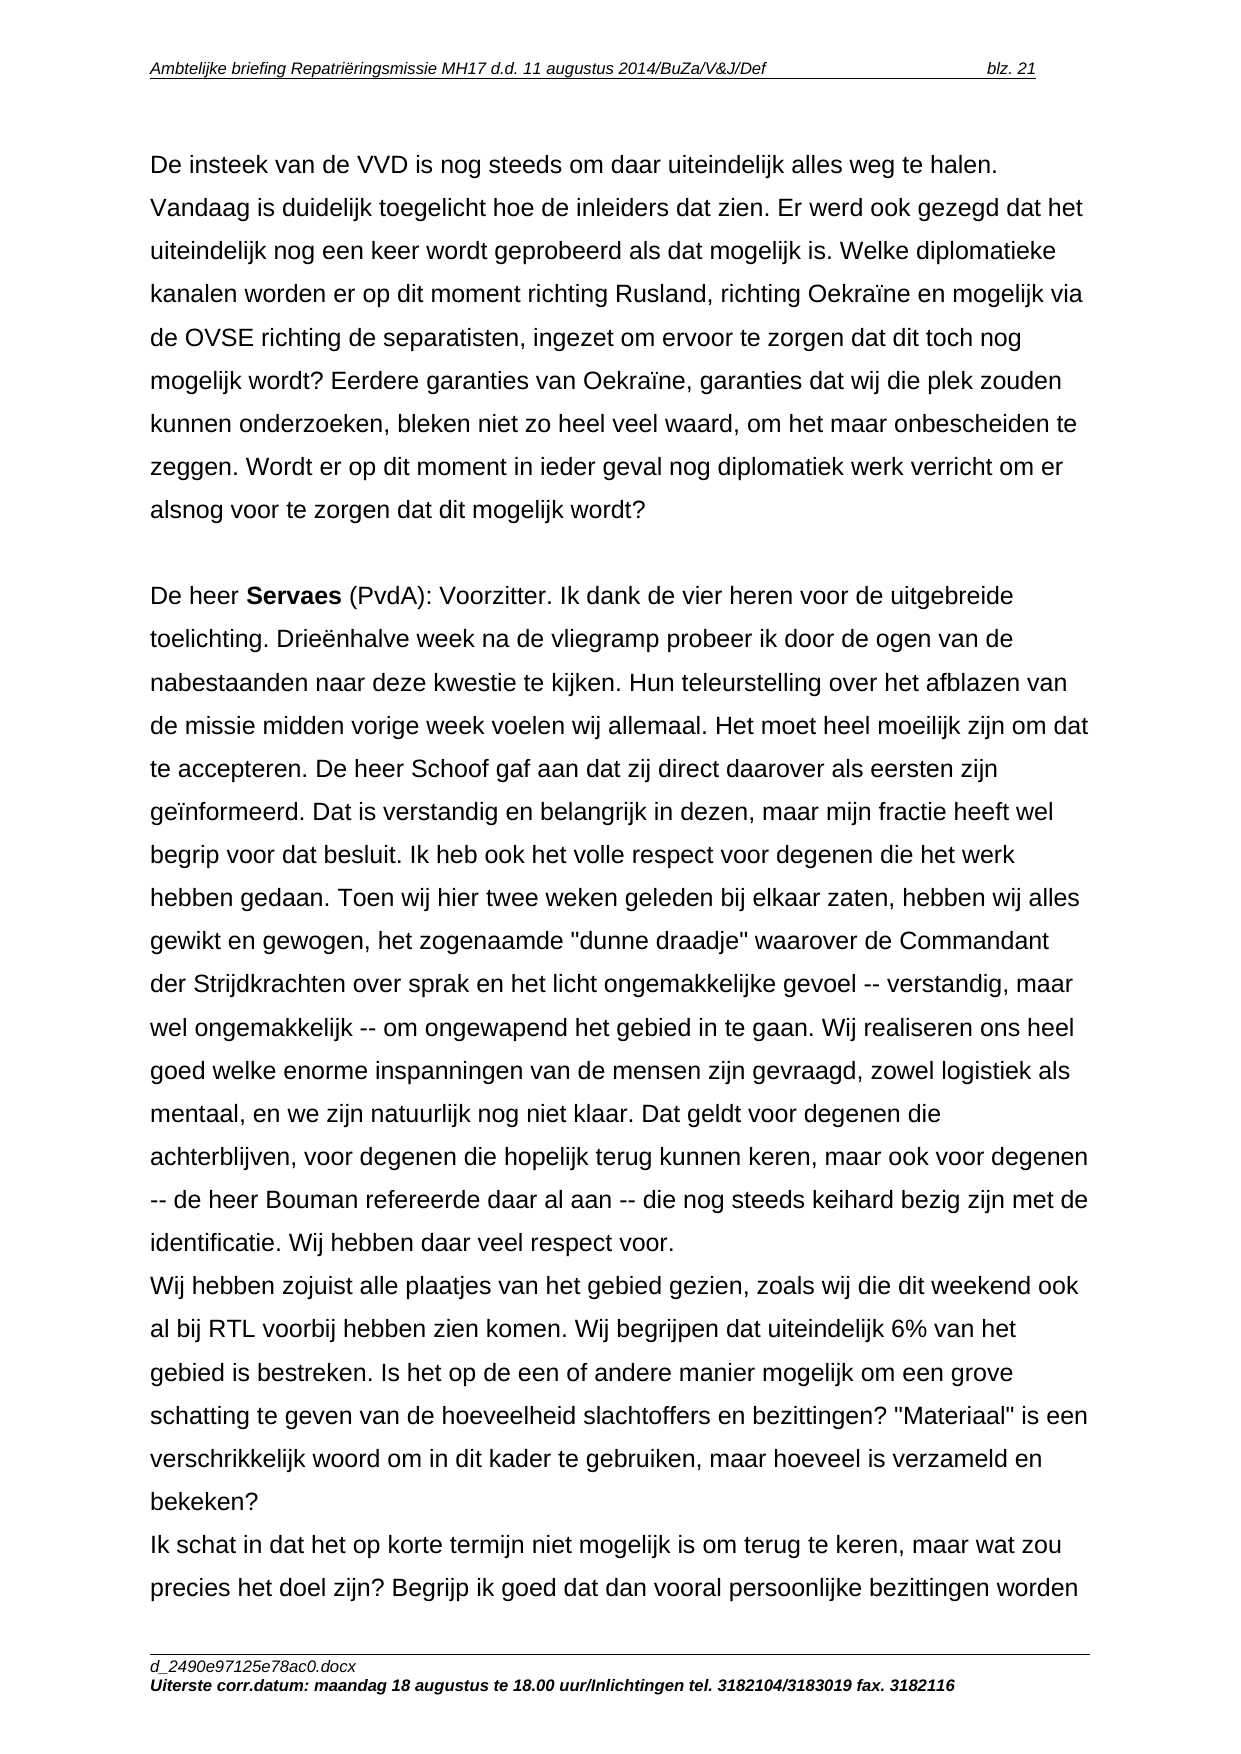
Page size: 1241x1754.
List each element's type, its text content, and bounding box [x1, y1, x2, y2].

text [150, 1530, 1090, 1602]
text De insteek van de VVD is nog steeds om daar uiteindelijk alles weg te halen. Vandaag is duidelijk toegelicht hoe de inleiders dat zien. Er werd ook gezegd dat het uiteindelijk nog een keer wordt geprobeerd als dat mogelijk is. Welke diplomatieke kanalen worden er op dit moment richting Rusland, richting Oekraïne en mogelijk via de OVSE richting de separatisten, ingezet om ervoor te zorgen dat dit toch nog mogelijk wordt? Eerdere garanties van Oekraïne, garanties dat wij die plek zouden kunnen onderzoeken, bleken niet zo heel veel waard, om het maar onbescheiden te zeggen. Wordt er op dit moment in ieder geval nog diplomatiek werk verricht om er alsnog voor te zorgen dat dit mogelijk wordt? [150, 150, 1090, 524]
text De heer Servaes (PvdA): Voorzitter. Ik dank de vier heren voor de uitgebreide toelichting. Drieënhalve week na de vliegramp probeer ik door de ogen van de nabestaanden naar deze kwestie te kijken. Hun teleurstelling over het afblazen van de missie midden vorige week voelen wij allemaal. Het moet heel moeilijk zijn om dat te accepteren. De heer Schoof gaf aan dat zij direct daarover als eersten zijn geïnformeerd. Dat is verstandig en belangrijk in dezen, maar mijn fractie heeft wel begrip voor dat besluit. Ik heb ook het volle respect voor degenen die het werk hebben gedaan. Toen wij hier twee weken geleden bij elkaar zaten, hebben wij alles gewikt en gewogen, het zogenaamde "dunne draadje" waarover de Commandant der Strijdkrachten over sprak en het licht ongemakkelijke gevoel -- verstandig, maar wel ongemakkelijk -- om ongewapend het gebied in te gaan. Wij realiseren ons heel goed welke enorme inspanningen van de mensen zijn gevraagd, zowel logistiek als mentaal, en we zijn natuurlijk nog niet klaar. Dat geldt voor degenen die achterblijven, voor degenen die hopelijk terug kunnen keren, maar ook voor degenen -- de heer Bouman refereerde daar al aan -- die nog steeds keihard bezig zijn met de identificatie. Wij hebben daar veel respect voor. [150, 581, 1090, 1257]
text Wij hebben zojuist alle plaatjes van het gebied gezien, zoals wij die dit weekend ook al bij RTL voorbij hebben zien komen. Wij begrijpen dat uiteindelijk 6% van het gebied is bestreken. Is het op de een of andere manier mogelijk om een grove schatting te geven van de hoeveelheid slachtoffers en bezittingen? "Materiaal" is een verschrikkelijk woord om in dit kader te gebruiken, maar hoeveel is verzameld en bekeken? [150, 1271, 1090, 1516]
